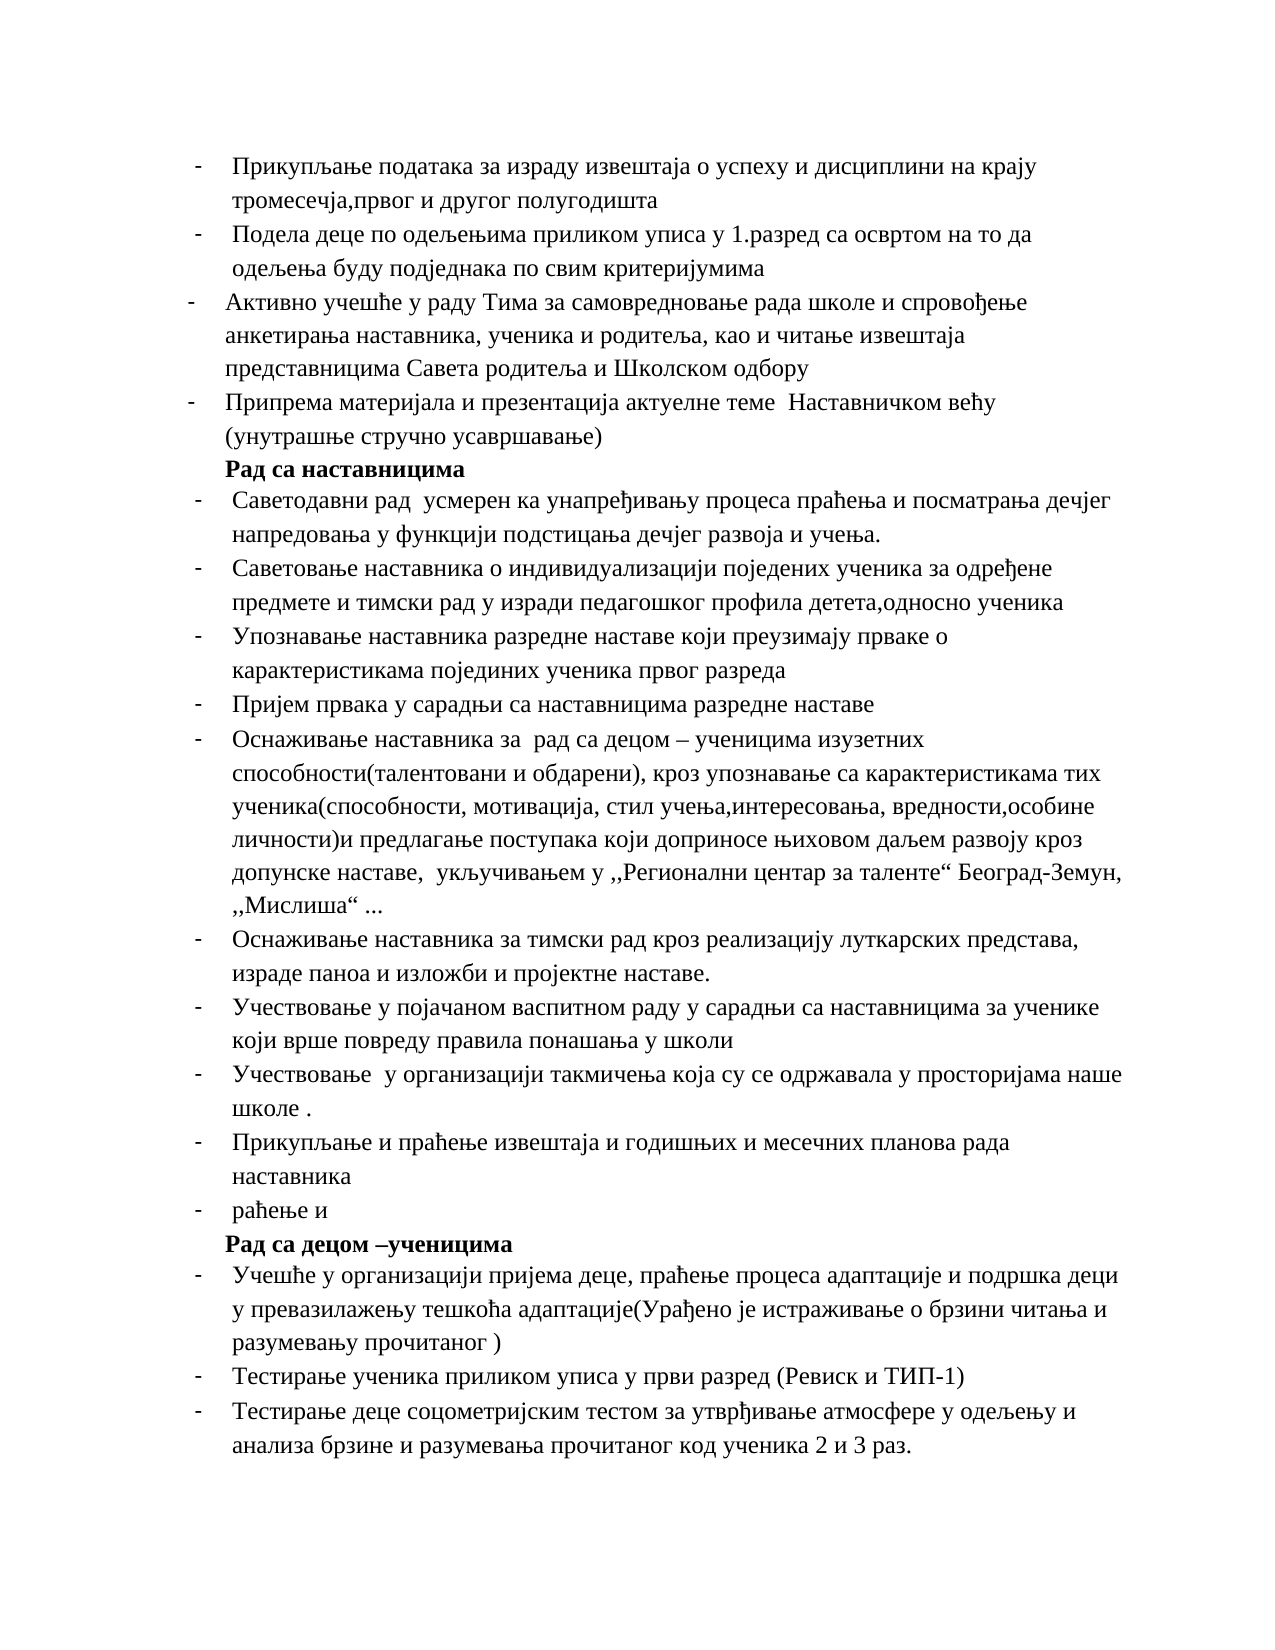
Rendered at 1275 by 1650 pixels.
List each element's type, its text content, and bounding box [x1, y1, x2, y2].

list Саветодавни рад усмерен ка унапређивању процеса праћења и посматрања дечјег напредовања у функцији подстицања дечјег развоја и учења. [194, 485, 1125, 548]
list раћење и [194, 1194, 1125, 1225]
list Активно учешће у раду Тима за самовредновање рада школе и спровођење анкетирања наставника, ученика и родитеља, као и читање извештаја представницима Савета родитеља и Школском одбору [187, 286, 1125, 382]
list Рад са децом –ученицима [225, 1229, 1125, 1258]
list Саветовање наставника о индивидуализацији поједених ученика за одређене предмете и тимски рад у изради педагошког профила детета,односно ученика [194, 552, 1125, 616]
list Пријем првака у сарадњи са наставницима разредне наставе [194, 688, 1125, 719]
list Упознавање наставника разредне наставе који преузимају прваке о карактеристикама појединих ученика првог разреда [194, 620, 1125, 684]
list Припрема материјала и презентација актуелне теме Наставничком већу (унутрашње стручно усавршавање) [187, 386, 1125, 450]
list Тестирање деце соцометријским тестом за утврђивање атмосфере у одељењу и анализа брзине и разумевања прочитаног код ученика 2 и 3 раз. [194, 1396, 1125, 1459]
list Учешће у организацији пријема деце, праћење процеса адаптације и подршка деци у превазилажењу тешкоћа адаптације(Урађено је истраживање о брзини читања и разумевању прочитаног ) [194, 1260, 1125, 1356]
list Подела деце по одељењима приликом уписа у 1.разред са освртом на то да одељења буду подједнака по свим критеријумима [194, 218, 1125, 281]
list Прикупљање података за израду извештаја о успеху и дисциплини на крају тромесечја,првог и другог полугодишта [194, 150, 1125, 213]
list Учествовање у појачаном васпитном раду у сарадњи са наставницима за ученике који врше повреду правила понашања у школи [194, 991, 1125, 1054]
list Рад са наставницима [225, 454, 1125, 483]
list Оснаживање наставника за рад са децом – ученицима изузетних способности(талентовани и обдарени), кроз упознавање са карактеристикама тих ученика(способности, мотивација, стил учења,интересовања, вредности,особине личности)и предлагање поступака који доприносе њиховом даљем развоју кроз допунске наставе, укључивањем у ,,Регионални центар за таленте“ Београд-Земун, ,,Мислиша“ ... [194, 723, 1125, 919]
list Учествовање у организацији такмичења која су се одржавала у просторијама наше школе . [194, 1059, 1125, 1122]
list Прикупљање и праћење извештаја и годишњих и месечних планова рада наставника [194, 1126, 1125, 1190]
list Оснаживање наставника за тимски рад кроз реализацију луткарских представа, израде паноа и изложби и пројектне наставе. [194, 923, 1125, 987]
list Тестирање ученика приликом уписа у први разред (Ревиск и ТИП-1) [194, 1361, 1125, 1391]
